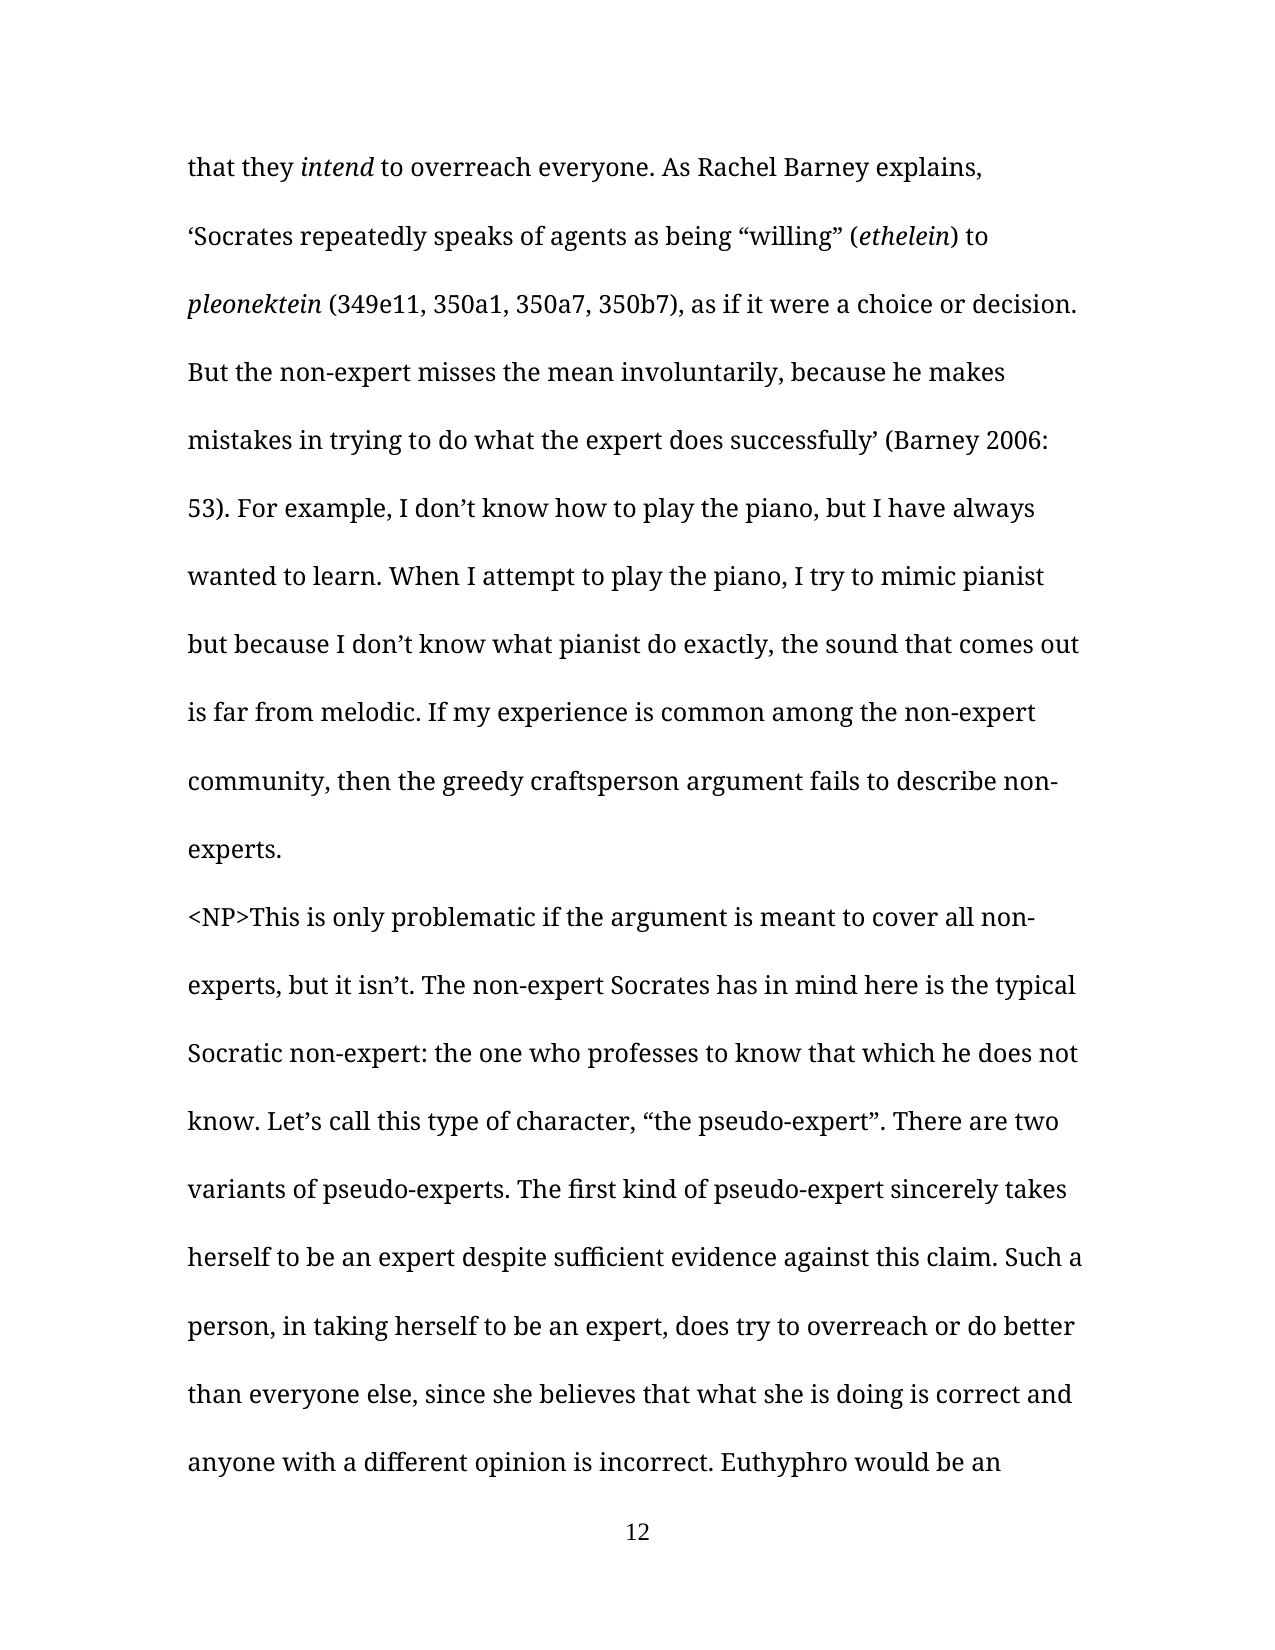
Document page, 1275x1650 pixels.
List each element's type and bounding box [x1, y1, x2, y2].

text [187, 899, 1087, 1478]
text [187, 150, 1087, 865]
